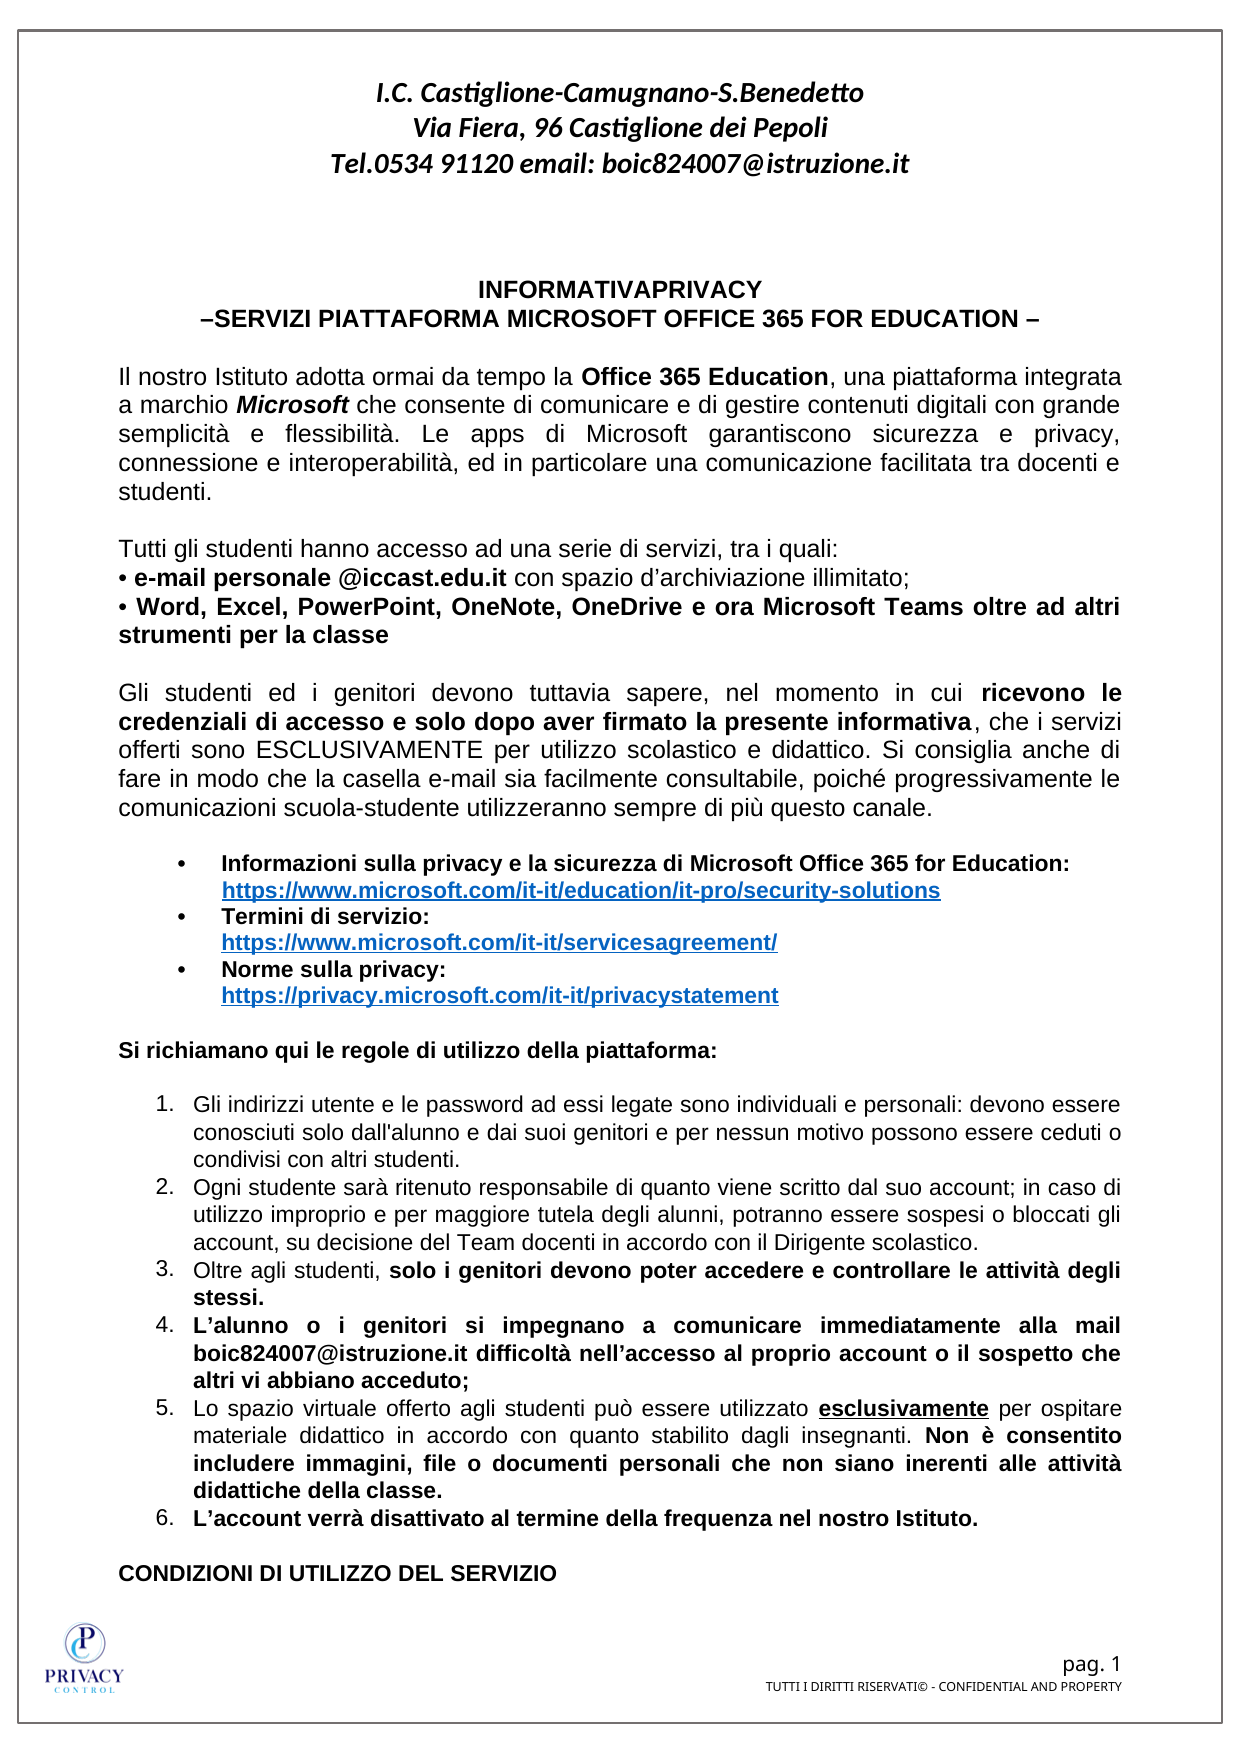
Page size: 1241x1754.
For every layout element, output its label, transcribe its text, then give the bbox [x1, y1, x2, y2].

list Gli indirizzi utente e le password ad essi legate sono individuali e personali: devono essere conosciuti solo dall'alunno e dai suoi genitori e per nessun motivo possono essere ceduti o condivisi con altri studenti. [155, 1090, 1122, 1173]
text INFORMATIVAPRIVACY [118, 275, 1122, 304]
list Termini di servizio: [177, 903, 1122, 929]
list Norme sulla privacy: [177, 956, 1122, 982]
text • Word, Excel, PowerPoint, OneNote, OneDrive e ora Microsoft Teams oltre ad altri strumenti per la classe [118, 591, 1122, 649]
list https://www.microsoft.com/it-it/servicesagreement/ [221, 929, 1122, 956]
list L’account verrà disattivato al termine della frequenza nel nostro Istituto. [155, 1504, 1122, 1531]
text Gli studenti ed i genitori devono tuttavia sapere, nel momento in cui ricevono le credenziali di accesso e solo dopo aver firmato la presente informativa, che i servizi offerti sono ESCLUSIVAMENTE per utilizzo scolastico e didattico. Si consiglia anche di fare in modo che la casella e-mail sia facilmente consultabile, poiché progressivamente le comunicazioni scuola-studente utilizzeranno sempre di più questo canale. [118, 678, 1122, 821]
list https://privacy.microsoft.com/it-it/privacystatement [221, 982, 1122, 1008]
text https://www.microsoft.com/it-it/education/it-pro/security-solutions [222, 877, 1122, 903]
picture [45, 1622, 124, 1693]
text Si richiamano qui le regole di utilizzo della piattaforma: [118, 1037, 1122, 1063]
list Ogni studente sarà ritenuto responsabile di quanto viene scritto dal suo account; in caso di utilizzo improprio e per maggiore tutela degli alunni, potranno essere sospesi o bloccati gli account, su decisione del Team docenti in accordo con il Dirigente scolastico. [155, 1173, 1122, 1255]
list Lo spazio virtuale offerto agli studenti può essere utilizzato esclusivamente per ospitare materiale didattico in accordo con quanto stabilito dagli insegnanti. Non è consentito includere immagini, file o documenti personali che non siano inerenti alle attività didattiche della classe. [155, 1393, 1122, 1504]
text Il nostro Istituto adotta ormai da tempo la Office 365 Education, una piattaforma integrata a marchio Microsoft che consente di comunicare e di gestire contenuti digitali con grande semplicità e flessibilità. Le apps di Microsoft garantiscono sicurezza e privacy, connessione e interoperabilità, ed in particolare una comunicazione facilitata tra docenti e studenti. [118, 361, 1122, 505]
text Tutti gli studenti hanno accesso ad una serie di servizi, tra i quali: [118, 534, 1122, 563]
list Oltre agli studenti, solo i genitori devono poter accedere e controllare le attività degli stessi. [155, 1255, 1122, 1311]
list L’alunno o i genitori si impegnano a comunicare immediatamente alla mail boic824007@istruzione.it difficoltà nell’accesso al proprio account o il sospetto che altri vi abbiano acceduto; [155, 1311, 1122, 1393]
text • e-mail personale @iccast.edu.it con spazio d’archiviazione illimitato; [118, 563, 1122, 591]
text CONDIZIONI DI UTILIZZO DEL SERVIZIO [118, 1560, 1122, 1587]
text –SERVIZI PIATTAFORMA MICROSOFT OFFICE 365 FOR EDUCATION – [118, 304, 1122, 333]
list Informazioni sulla privacy e la sicurezza di Microsoft Office 365 for Education: [177, 850, 1122, 877]
